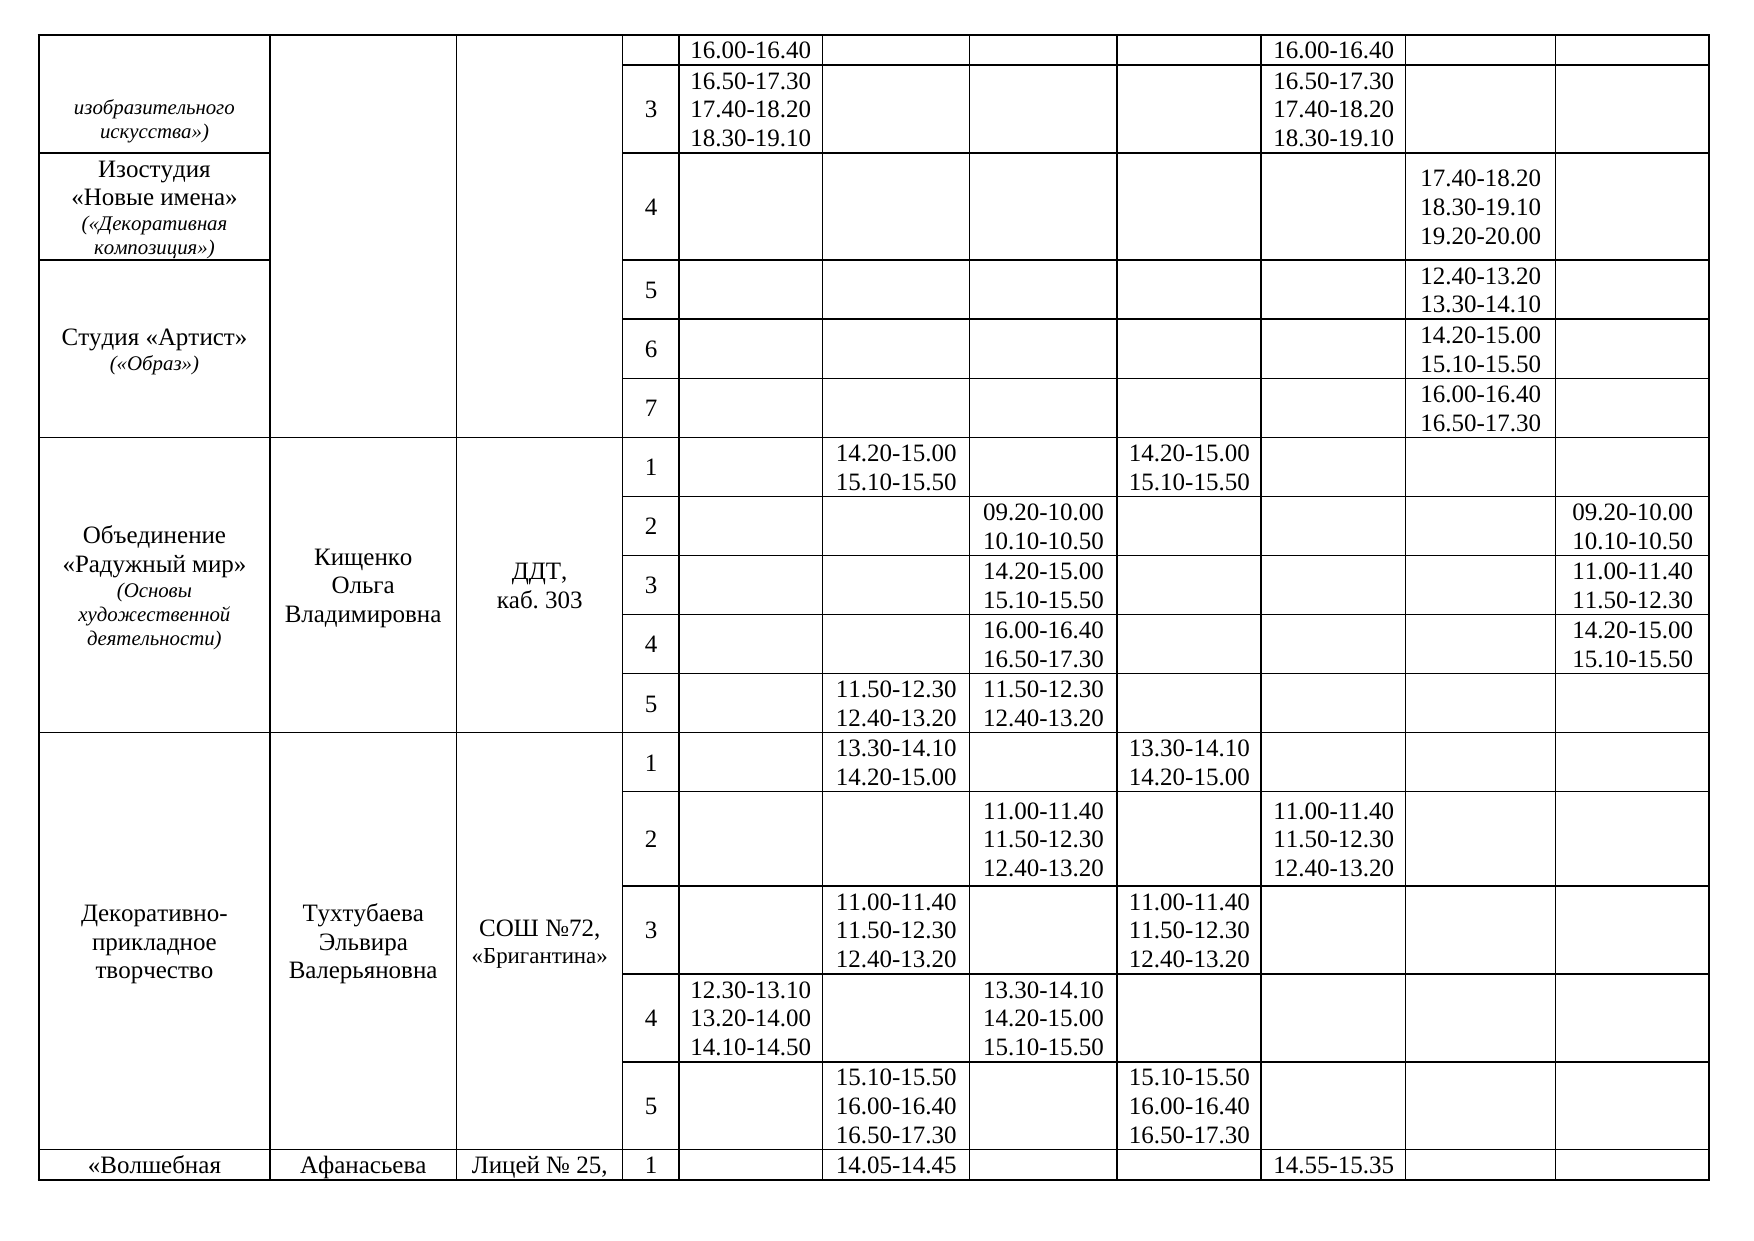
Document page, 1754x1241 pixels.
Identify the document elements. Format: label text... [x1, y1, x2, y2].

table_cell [1262, 36, 1405, 64]
table_cell 5 [623, 261, 678, 318]
table_cell [1118, 379, 1260, 436]
table_cell [680, 261, 822, 318]
table_cell 16.50-17.30 17.40-18.20 18.30-19.10 [680, 66, 822, 152]
table_cell 11.00-11.40 11.50-12.30 12.40-13.20 [970, 792, 1116, 885]
table_cell [1262, 556, 1405, 614]
table_cell [1406, 36, 1555, 64]
table_cell [1556, 887, 1708, 973]
table_cell 11.00-11.40 11.50-12.30 12.40-13.20 [1262, 792, 1405, 885]
table_cell [680, 1150, 822, 1179]
table_cell [823, 497, 969, 554]
table_cell [1556, 320, 1708, 377]
table_cell 15.10-15.50 16.00-16.40 16.50-17.30 [823, 1063, 969, 1149]
table_cell 17.40-18.20 18.30-19.10 19.20-20.00 [1406, 154, 1555, 259]
table_cell [970, 438, 1116, 496]
table_cell [1556, 733, 1708, 791]
table_cell Объединение «Радужный мир» (Основы художественной деятельности) [40, 438, 269, 732]
table_cell [1118, 975, 1260, 1061]
table_cell 3 [623, 66, 678, 152]
table_cell [1118, 66, 1260, 152]
table_cell 1 [623, 1150, 678, 1179]
table_cell СОШ №72, «Бригантина» [457, 733, 622, 1149]
table_cell [1118, 36, 1260, 64]
table_cell [1556, 975, 1708, 1061]
table_cell 16.00-16.40 16.50-17.30 [970, 615, 1116, 673]
table_cell [970, 66, 1116, 152]
table_cell 11.00-11.40 11.50-12.30 [1556, 556, 1708, 614]
table_cell [680, 154, 822, 259]
table_cell «Волшебная ниточка» [40, 1150, 269, 1179]
table_cell 14.20-15.00 15.10-15.50 [970, 556, 1116, 614]
table_cell [970, 1063, 1116, 1149]
table_cell [1406, 438, 1555, 496]
table_cell [823, 261, 969, 318]
table_cell 16.00-16.40 16.50-17.30 [1406, 379, 1555, 436]
table_cell [1262, 674, 1405, 732]
table_cell [1262, 320, 1405, 377]
table_cell [1262, 379, 1405, 436]
table_cell [1406, 887, 1555, 973]
table_cell 5 [623, 1063, 678, 1149]
table_cell 14.20-15.00 15.10-15.50 [823, 438, 969, 496]
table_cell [271, 1150, 456, 1179]
table_cell 14.20-15.00 15.10-15.50 [1118, 438, 1260, 496]
table_cell [970, 887, 1116, 973]
table_cell [823, 556, 969, 614]
table_cell 13.30-14.10 14.20-15.00 15.10-15.50 [970, 975, 1116, 1061]
table_cell [1118, 556, 1260, 614]
table_cell 09.20-10.00 10.10-10.50 [1556, 497, 1708, 554]
table_cell [823, 320, 969, 377]
table_cell 2 [623, 497, 678, 554]
table_cell 11.00-11.40 11.50-12.30 12.40-13.20 [1118, 887, 1260, 973]
table_cell [680, 733, 822, 791]
table_cell [823, 36, 969, 64]
table_cell 11.50-12.30 12.40-13.20 [970, 674, 1116, 732]
table_cell [970, 1150, 1116, 1179]
table_cell [823, 615, 969, 673]
table_cell [1406, 674, 1555, 732]
table_cell 4 [623, 154, 678, 259]
table_cell [1118, 320, 1260, 377]
table_cell [1556, 792, 1708, 885]
table_cell [1556, 674, 1708, 732]
table_cell [680, 438, 822, 496]
table_cell Лицей № 25, каб. 1 [457, 1150, 622, 1179]
table_cell [1118, 792, 1260, 885]
table_cell [1262, 615, 1405, 673]
table_cell [1556, 1063, 1708, 1149]
table_cell [1118, 1150, 1260, 1179]
table_cell [680, 615, 822, 673]
table_cell [970, 154, 1116, 259]
table_cell [1406, 1150, 1555, 1179]
table_cell [823, 975, 969, 1061]
table_cell [970, 320, 1116, 377]
table_cell Декоративно-прикладное творчество [40, 733, 269, 1149]
table_cell [1406, 615, 1555, 673]
table_cell [970, 379, 1116, 436]
table_cell [970, 733, 1116, 791]
table_cell 3 [623, 556, 678, 614]
table_cell 2 [623, 792, 678, 885]
table_cell [1262, 261, 1405, 318]
table_cell [1262, 975, 1405, 1061]
table_cell [1262, 1063, 1405, 1149]
table_cell 13.30-14.10 14.20-15.00 [823, 733, 969, 791]
table_cell Студия «Артист» («Образ») [40, 261, 269, 436]
table_cell [1118, 154, 1260, 259]
table_cell 09.20-10.00 10.10-10.50 [970, 497, 1116, 554]
table_cell [1556, 36, 1708, 64]
table_cell 11.00-11.40 11.50-12.30 12.40-13.20 [823, 887, 969, 973]
table_cell [680, 379, 822, 436]
table_cell [1118, 674, 1260, 732]
table_cell Кищенко Ольга Владимировна [271, 438, 456, 732]
table_cell [1406, 497, 1555, 554]
table_cell [1118, 615, 1260, 673]
table_cell 4 [623, 615, 678, 673]
table_cell [1556, 261, 1708, 318]
table_cell [1406, 556, 1555, 614]
table_cell 12.40-13.20 13.30-14.10 [1406, 261, 1555, 318]
table_cell [1406, 792, 1555, 885]
table_cell [970, 261, 1116, 318]
table_cell [1556, 66, 1708, 152]
table_cell [680, 792, 822, 885]
table_cell 15.10-15.50 16.00-16.40 16.50-17.30 [1118, 1063, 1260, 1149]
table_cell [823, 379, 969, 436]
table_cell [680, 320, 822, 377]
table_cell [823, 792, 969, 885]
table_cell [680, 887, 822, 973]
table_cell 6 [623, 320, 678, 377]
table_cell 3 [623, 887, 678, 973]
table_cell [823, 66, 969, 152]
table_cell [1406, 975, 1555, 1061]
table_cell [1556, 379, 1708, 436]
table_cell [680, 674, 822, 732]
table_cell 2 [623, 36, 678, 64]
table_cell [1262, 733, 1405, 791]
table_cell 5 [623, 674, 678, 732]
table_cell 4 [623, 975, 678, 1061]
table_cell [1406, 1063, 1555, 1149]
table_cell [680, 497, 822, 554]
table_cell [1262, 438, 1405, 496]
table_cell 14.20-15.00 15.10-15.50 [1556, 615, 1708, 673]
table_cell 14.55-15.35 [1262, 1150, 1405, 1179]
table_cell 1 [623, 733, 678, 791]
table_cell [970, 36, 1116, 64]
table_cell Изостудия «Новые имена» («Декоративная композиция») [40, 154, 269, 259]
table_cell [1262, 887, 1405, 973]
table_cell 1 [623, 438, 678, 496]
table_cell ДДТ, каб. 303 [457, 438, 622, 732]
table_cell 14.05-14.45 [823, 1150, 969, 1179]
table_cell 13.30-14.10 14.20-15.00 [1118, 733, 1260, 791]
table_cell [1406, 66, 1555, 152]
table_cell 11.50-12.30 12.40-13.20 [823, 674, 969, 732]
table_cell [1406, 733, 1555, 791]
table_cell 16.50-17.30 17.40-18.20 18.30-19.10 [1262, 66, 1405, 152]
table_cell [680, 1063, 822, 1149]
table_cell 7 [623, 379, 678, 436]
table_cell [680, 36, 822, 64]
table_cell [1556, 1150, 1708, 1179]
table_cell [1556, 154, 1708, 259]
table_cell Тухтубаева Эльвира Валерьяновна [271, 733, 456, 1149]
table_cell [1556, 438, 1708, 496]
table_cell [1262, 497, 1405, 554]
table_cell [1118, 497, 1260, 554]
table_cell [680, 556, 822, 614]
table_cell 14.20-15.00 15.10-15.50 [1406, 320, 1555, 377]
table_cell [1118, 261, 1260, 318]
table_cell 12.30-13.10 13.20-14.00 14.10-14.50 [680, 975, 822, 1061]
table_cell [1262, 154, 1405, 259]
table_cell [823, 154, 969, 259]
